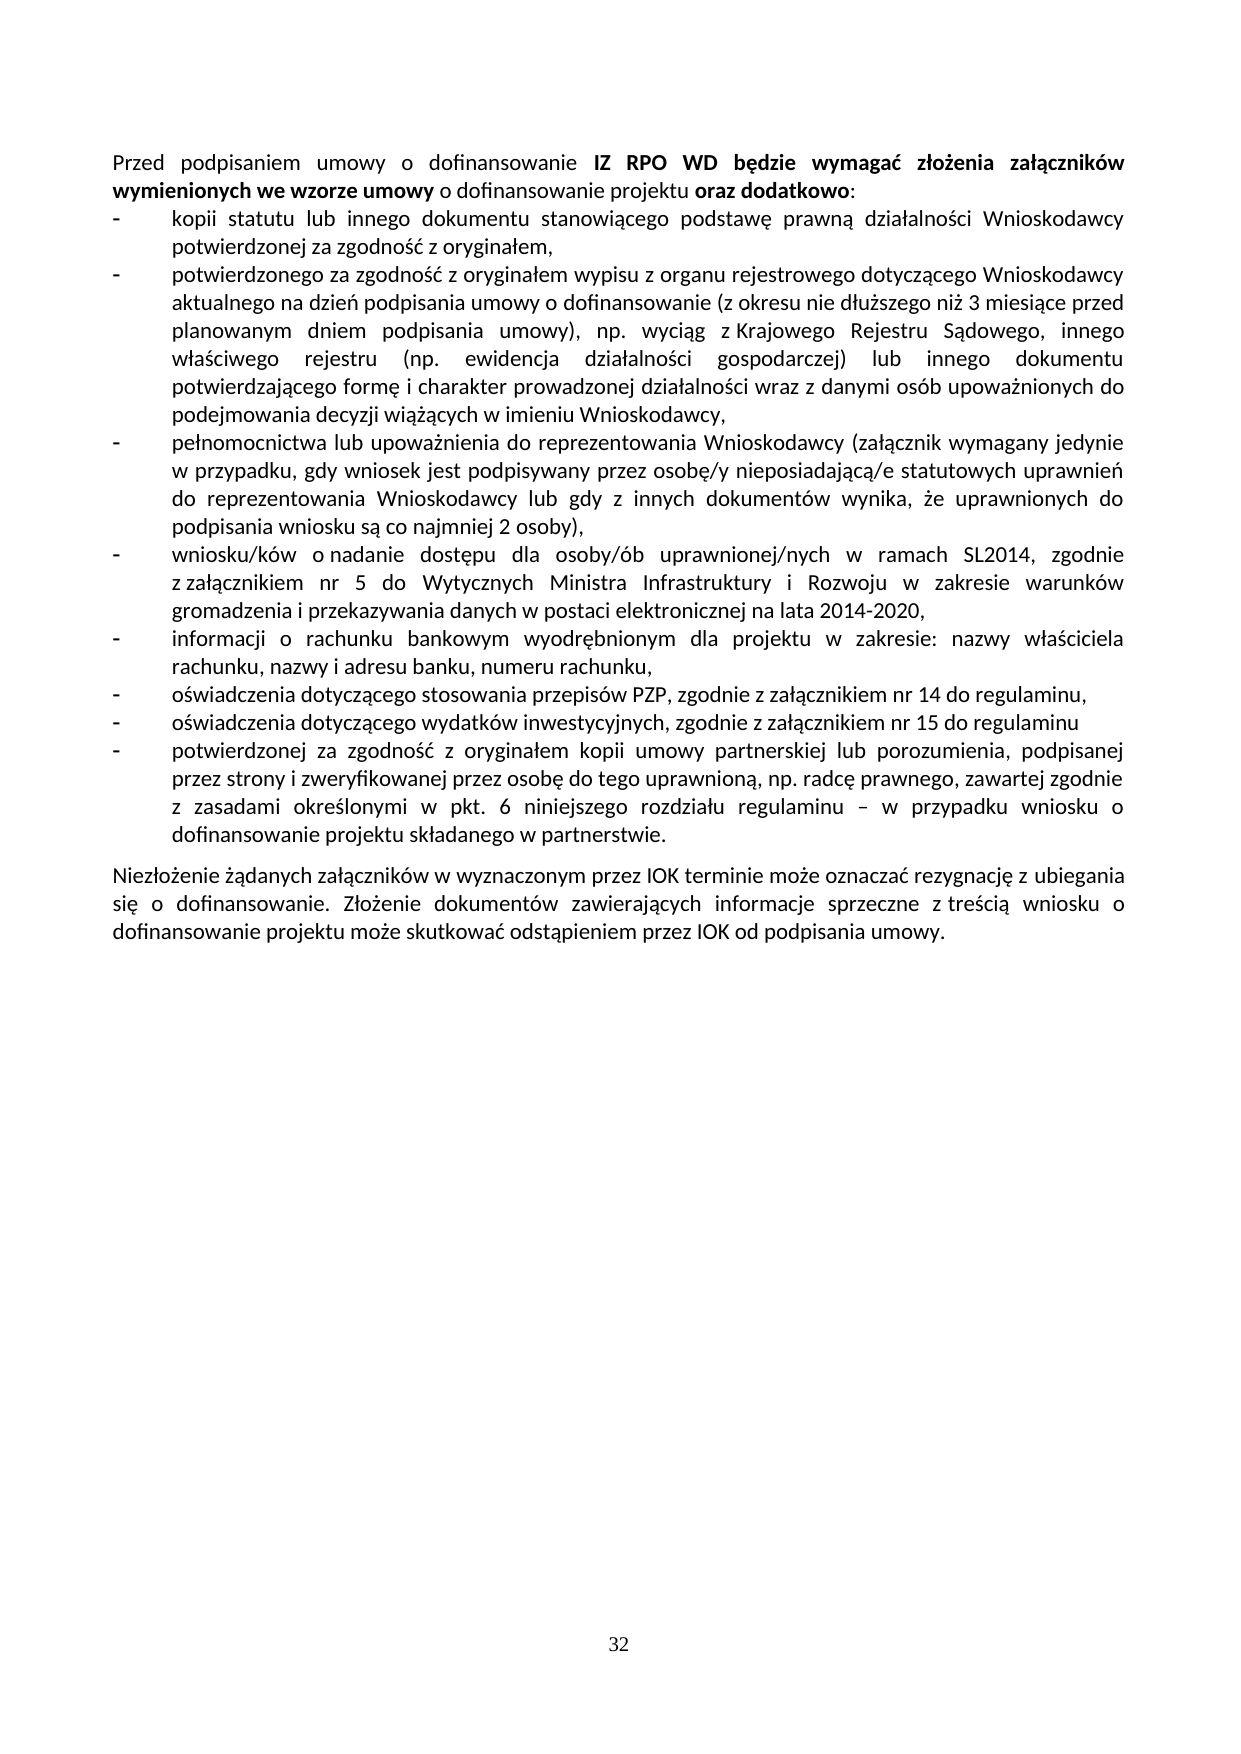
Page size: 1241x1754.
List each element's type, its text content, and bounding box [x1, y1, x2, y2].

list potwierdzonego za zgodność z oryginałem wypisu z organu rejestrowego dotyczącego Wnioskodawcy aktualnego na dzień podpisania umowy o dofinansowanie (z okresu nie dłuższego niż 3 miesiące przed planowanym dniem podpisania umowy), np. wyciąg z Krajowego Rejestru Sądowego, innego właściwego rejestru (np. ewidencja działalności gospodarczej) lub innego dokumentu potwierdzającego formę i charakter prowadzonej działalności wraz z danymi osób upoważnionych do podejmowania decyzji wiążących w imieniu Wnioskodawcy, [112, 260, 1125, 428]
text Przed podpisaniem umowy o dofinansowanie IZ RPO WD będzie wymagać złożenia załączników wymienionych we wzorze umowy o dofinansowanie projektu oraz dodatkowo: [112, 148, 1125, 204]
list oświadczenia dotyczącego stosowania przepisów PZP, zgodnie z załącznikiem nr 14 do regulaminu, [112, 680, 1125, 708]
list potwierdzonej za zgodność z oryginałem kopii umowy partnerskiej lub porozumienia, podpisanej przez strony i zweryfikowanej przez osobę do tego uprawnioną, np. radcę prawnego, zawartej zgodnie z zasadami określonymi w pkt. 6 niniejszego rozdziału regulaminu – w przypadku wniosku o dofinansowanie projektu składanego w partnerstwie. [112, 736, 1125, 848]
list pełnomocnictwa lub upoważnienia do reprezentowania Wnioskodawcy (załącznik wymagany jedynie w przypadku, gdy wniosek jest podpisywany przez osobę/y nieposiadającą/e statutowych uprawnień do reprezentowania Wnioskodawcy lub gdy z innych dokumentów wynika, że uprawnionych do podpisania wniosku są co najmniej 2 osoby), [112, 428, 1125, 540]
list oświadczenia dotyczącego wydatków inwestycyjnych, zgodnie z załącznikiem nr 15 do regulaminu [112, 708, 1125, 736]
list kopii statutu lub innego dokumentu stanowiącego podstawę prawną działalności Wnioskodawcy potwierdzonej za zgodność z oryginałem, [112, 204, 1125, 260]
list informacji o rachunku bankowym wyodrębnionym dla projektu w zakresie: nazwy właściciela rachunku, nazwy i adresu banku, numeru rachunku, [112, 624, 1125, 680]
text Niezłożenie żądanych załączników w wyznaczonym przez IOK terminie może oznaczać rezygnację z ubiegania się o dofinansowanie. Złożenie dokumentów zawierających informacje sprzeczne z treścią wniosku o dofinansowanie projektu może skutkować odstąpieniem przez IOK od podpisania umowy. [112, 861, 1125, 945]
list wniosku/ków o nadanie dostępu dla osoby/ób uprawnionej/nych w ramach SL2014, zgodnie z załącznikiem nr 5 do Wytycznych Ministra Infrastruktury i Rozwoju w zakresie warunków gromadzenia i przekazywania danych w postaci elektronicznej na lata 2014-2020, [112, 540, 1125, 624]
